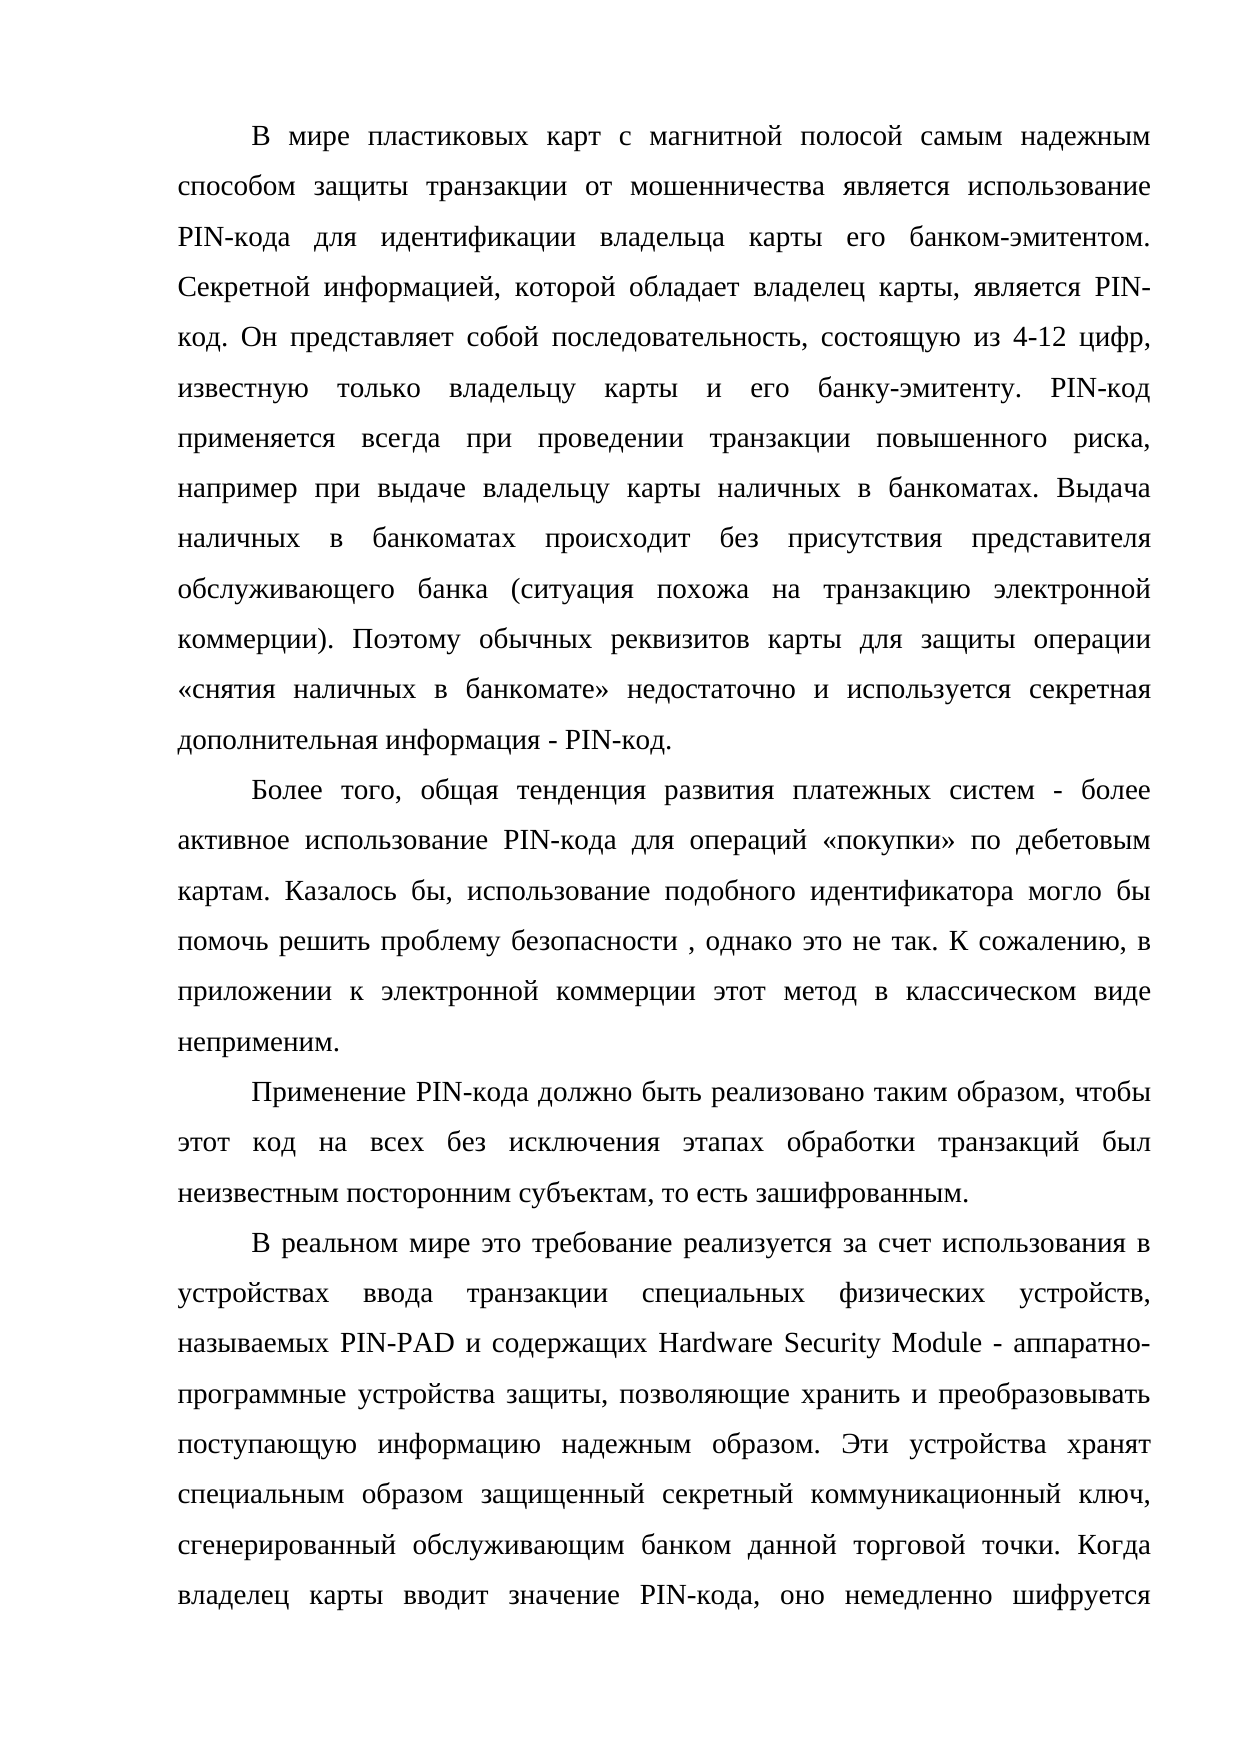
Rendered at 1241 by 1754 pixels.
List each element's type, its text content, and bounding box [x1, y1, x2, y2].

text Более того, общая тенденция развития платежных систем - более активное использование PIN-кода для операций «покупки» по дебетовым картам. Казалось бы, использование подобного идентификатора могло бы помочь решить проблему безопасности , однако это не так. К сожалению, в приложении к электронной коммерции этот метод в классическом виде неприменим. [177, 772, 1152, 1057]
text В мире пластиковых карт с магнитной полосой самым надежным способом защиты транзакции от мошенничества является использование PIN-кода для идентификации владельца карты его банком-эмитентом. Секретной информацией, которой обладает владелец карты, является PIN-код. Он представляет собой последовательность, состоящую из 4-12 цифр, известную только владельцу карты и его банку-эмитенту. PIN-код применяется всегда при проведении транзакции повышенного риска, например при выдаче владельцу карты наличных в банкоматах. Выдача наличных в банкоматах происходит без присутствия представителя обслуживающего банка (ситуация похожа на транзакцию электронной коммерции). Поэтому обычных реквизитов карты для защиты операции «снятия наличных в банкомате» недостаточно и используется секретная дополнительная информация - PIN-код. [177, 118, 1152, 755]
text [177, 1225, 1152, 1611]
text Применение PIN-кода должно быть реализовано таким образом, чтобы этот код на всех без исключения этапах обработки транзакций был неизвестным посторонним субъектам, то есть зашифрованным. [177, 1074, 1152, 1208]
